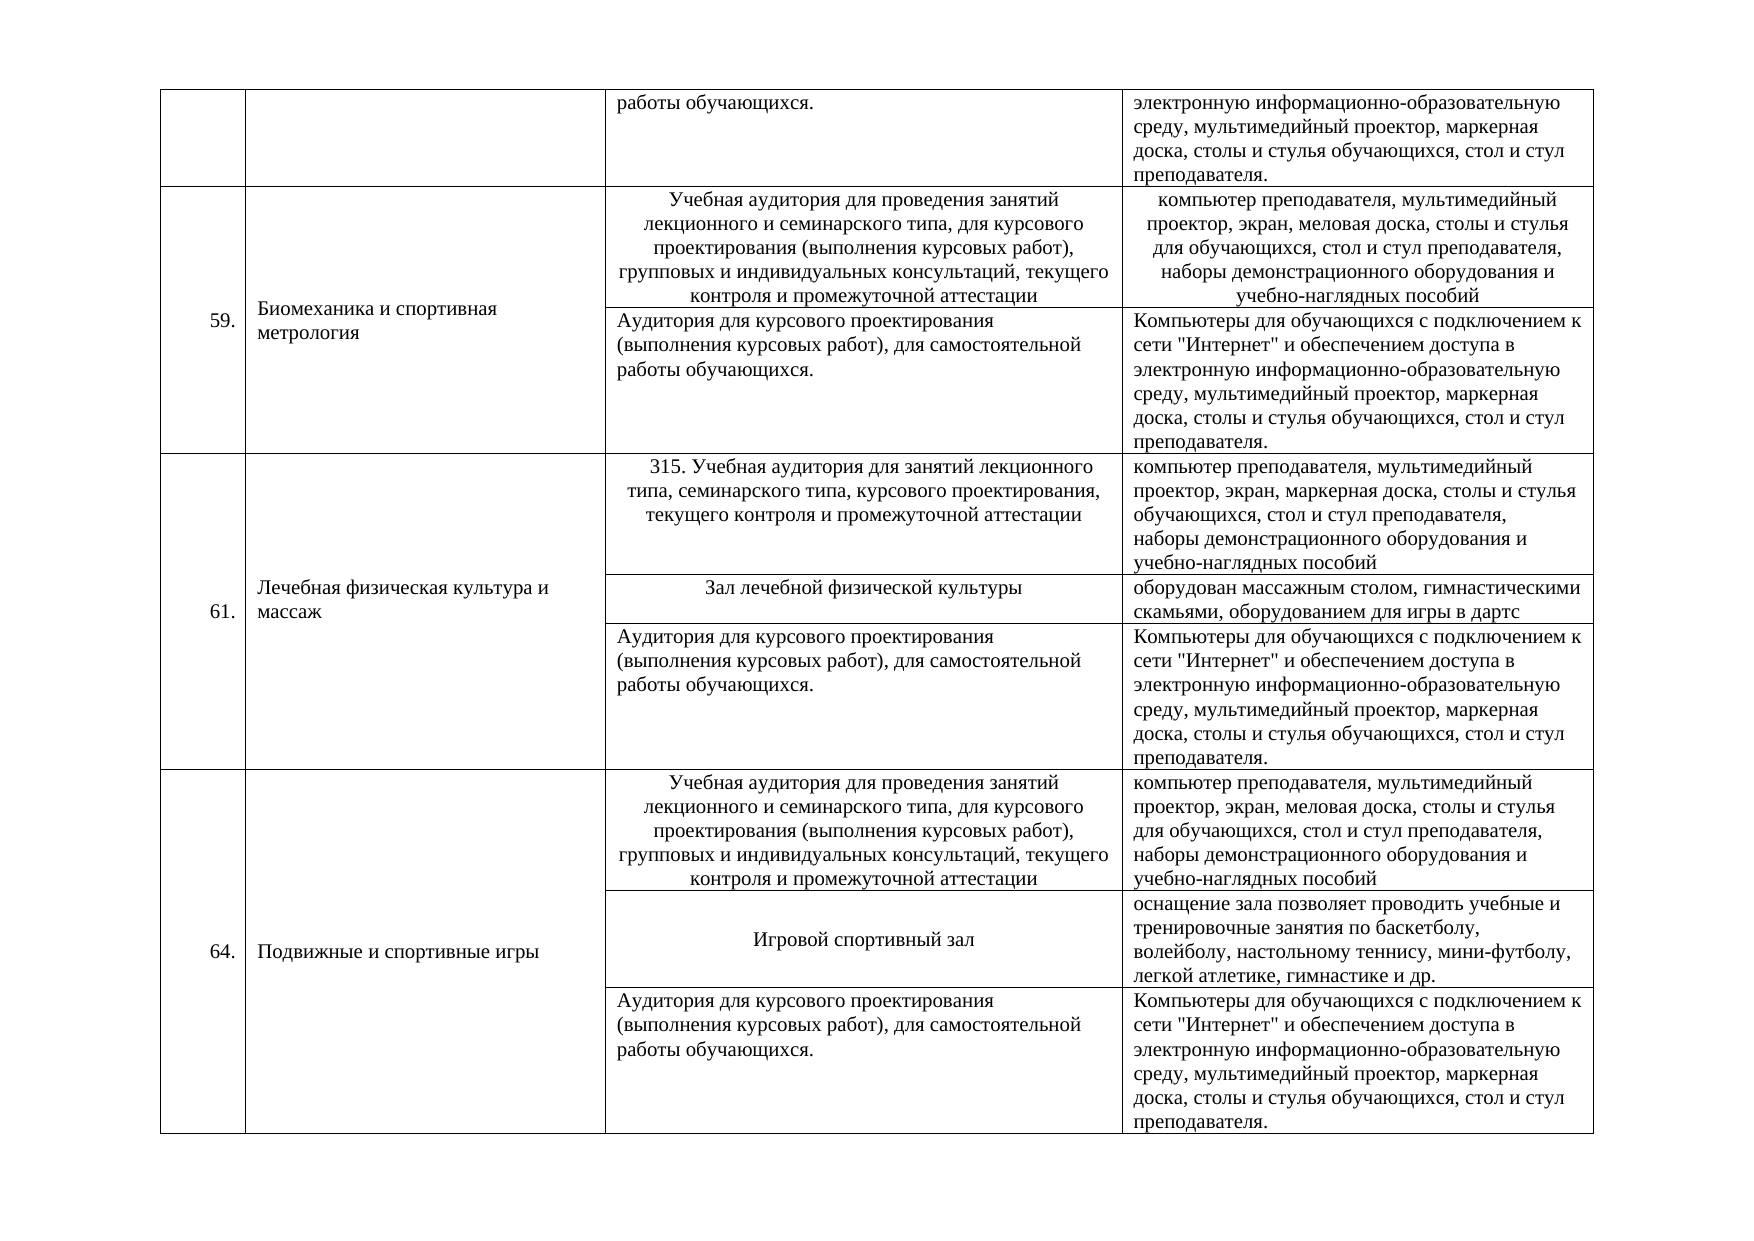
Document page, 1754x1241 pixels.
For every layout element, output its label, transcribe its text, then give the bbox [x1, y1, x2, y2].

table_cell Учебная аудитория для проведения занятий лекционного и семинарского типа, для курсового проектирования (выполнения курсовых работ), групповых и индивидуальных консультаций, текущего контроля и промежуточной аттестации [606, 187, 1122, 307]
table_cell Аудитория для курсового проектирования (выполнения курсовых работ), для самостоятельной работы обучающихся. [606, 308, 1122, 453]
table_cell Аудитория для курсового проектирования (выполнения курсовых работ), для самостоятельной работы обучающихся. [606, 624, 1122, 769]
table_cell Аудитория для курсового проектирования (выполнения курсовых работ), для самостоятельной работы обучающихся. [606, 988, 1122, 1133]
table_cell Биомеханика и спортивная метрология [246, 187, 605, 453]
table_cell [161, 770, 245, 1133]
table_cell Лечебная физическая культура и массаж [246, 454, 605, 769]
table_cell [606, 90, 1122, 186]
table_cell 315. Учебная аудитория для занятий лекционного типа, семинарского типа, курсового проектирования, текущего контроля и промежуточной аттестации [606, 454, 1122, 574]
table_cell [1123, 90, 1593, 186]
table_cell оснащение зала позволяет проводить учебные и тренировочные занятия по баскетболу, волейболу, настольному теннису, мини-футболу, легкой атлетике, гимнастике и др. [1123, 891, 1593, 987]
table_cell компьютер преподавателя, мультимедийный проектор, экран, маркерная доска, столы и стулья обучающихся, стол и стул преподавателя, наборы демонстрационного оборудования и учебно-наглядных пособий [1123, 454, 1593, 574]
table_cell Зал лечебной физической культуры [606, 575, 1122, 623]
table_cell [161, 187, 245, 453]
table_cell Подвижные и спортивные игры [246, 770, 605, 1133]
table_cell оборудован массажным столом, гимнастическими скамьями, оборудованием для игры в дартс [1123, 575, 1593, 623]
table_cell Игровой спортивный зал [606, 891, 1122, 987]
table_cell Учебная аудитория для проведения занятий лекционного и семинарского типа, для курсового проектирования (выполнения курсовых работ), групповых и индивидуальных консультаций, текущего контроля и промежуточной аттестации [606, 770, 1122, 890]
table_cell [161, 454, 245, 769]
